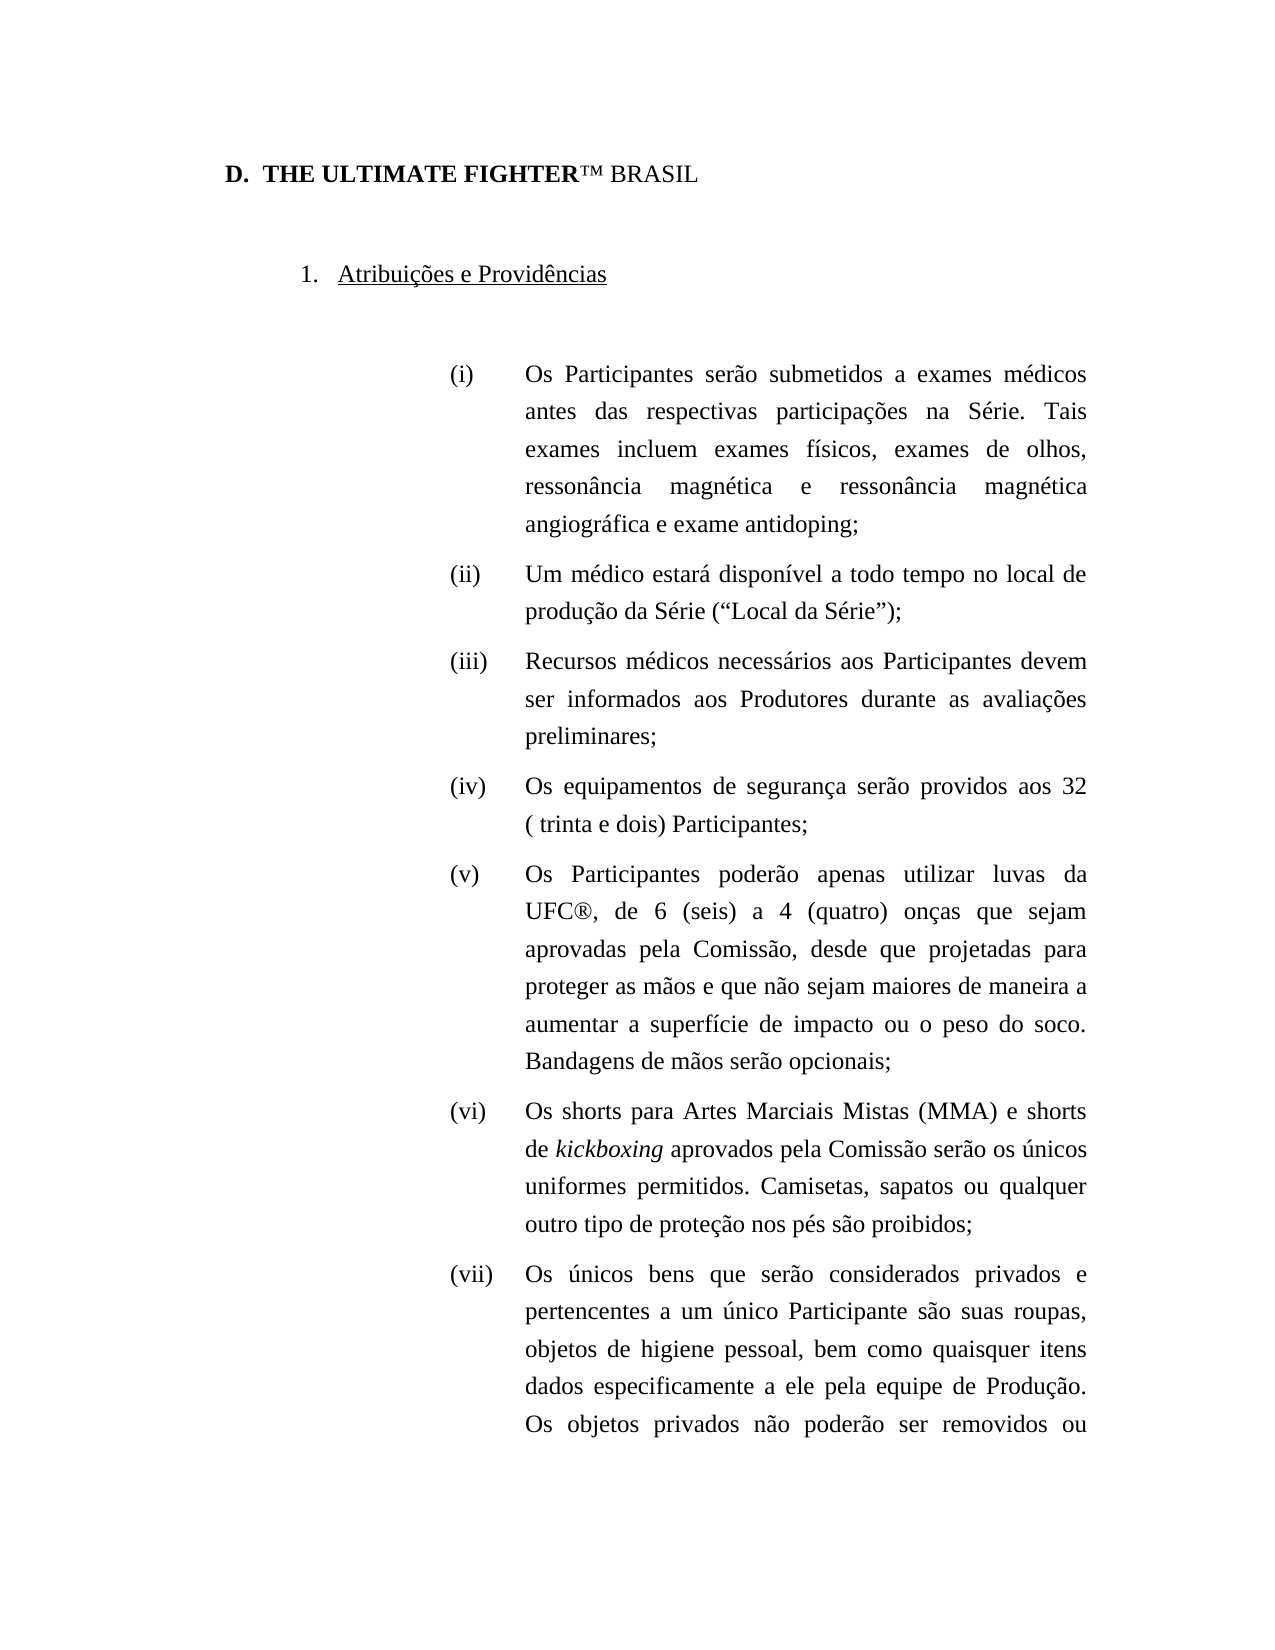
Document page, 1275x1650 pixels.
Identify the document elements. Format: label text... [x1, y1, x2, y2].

list Atribuições e Providências [300, 250, 1087, 287]
list Um médico estará disponível a todo tempo no local de produção da Série (“Local da Série”); [450, 550, 1087, 625]
list Os Participantes serão submetidos a exames médicos antes das respectivas participações na Série. Tais exames incluem exames físicos, exames de olhos, ressonância magnética e ressonância magnética angiográfica e exame antidoping; [450, 350, 1087, 537]
list Os Participantes poderão apenas utilizar luvas da UFC®, de 6 (seis) a 4 (quatro) onças que sejam aprovadas pela Comissão, desde que projetadas para proteger as mãos e que não sejam maiores de maneira a aumentar a superfície de impacto ou o peso do soco. Bandagens de mãos serão opcionais; [450, 850, 1087, 1075]
list THE ULTIMATE FIGHTER™ BRASIL [225, 150, 1087, 187]
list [450, 1250, 1087, 1437]
list Os equipamentos de segurança serão providos aos 32 ( trinta e dois) Participantes; [450, 762, 1087, 837]
list Os shorts para Artes Marciais Mistas (MMA) e shorts de kickboxing aprovados pela Comissão serão os únicos uniformes permitidos. Camisetas, sapatos ou qualquer outro tipo de proteção nos pés são proibidos; [450, 1087, 1087, 1237]
list Recursos médicos necessários aos Participantes devem ser informados aos Produtores durante as avaliações preliminares; [450, 637, 1087, 750]
